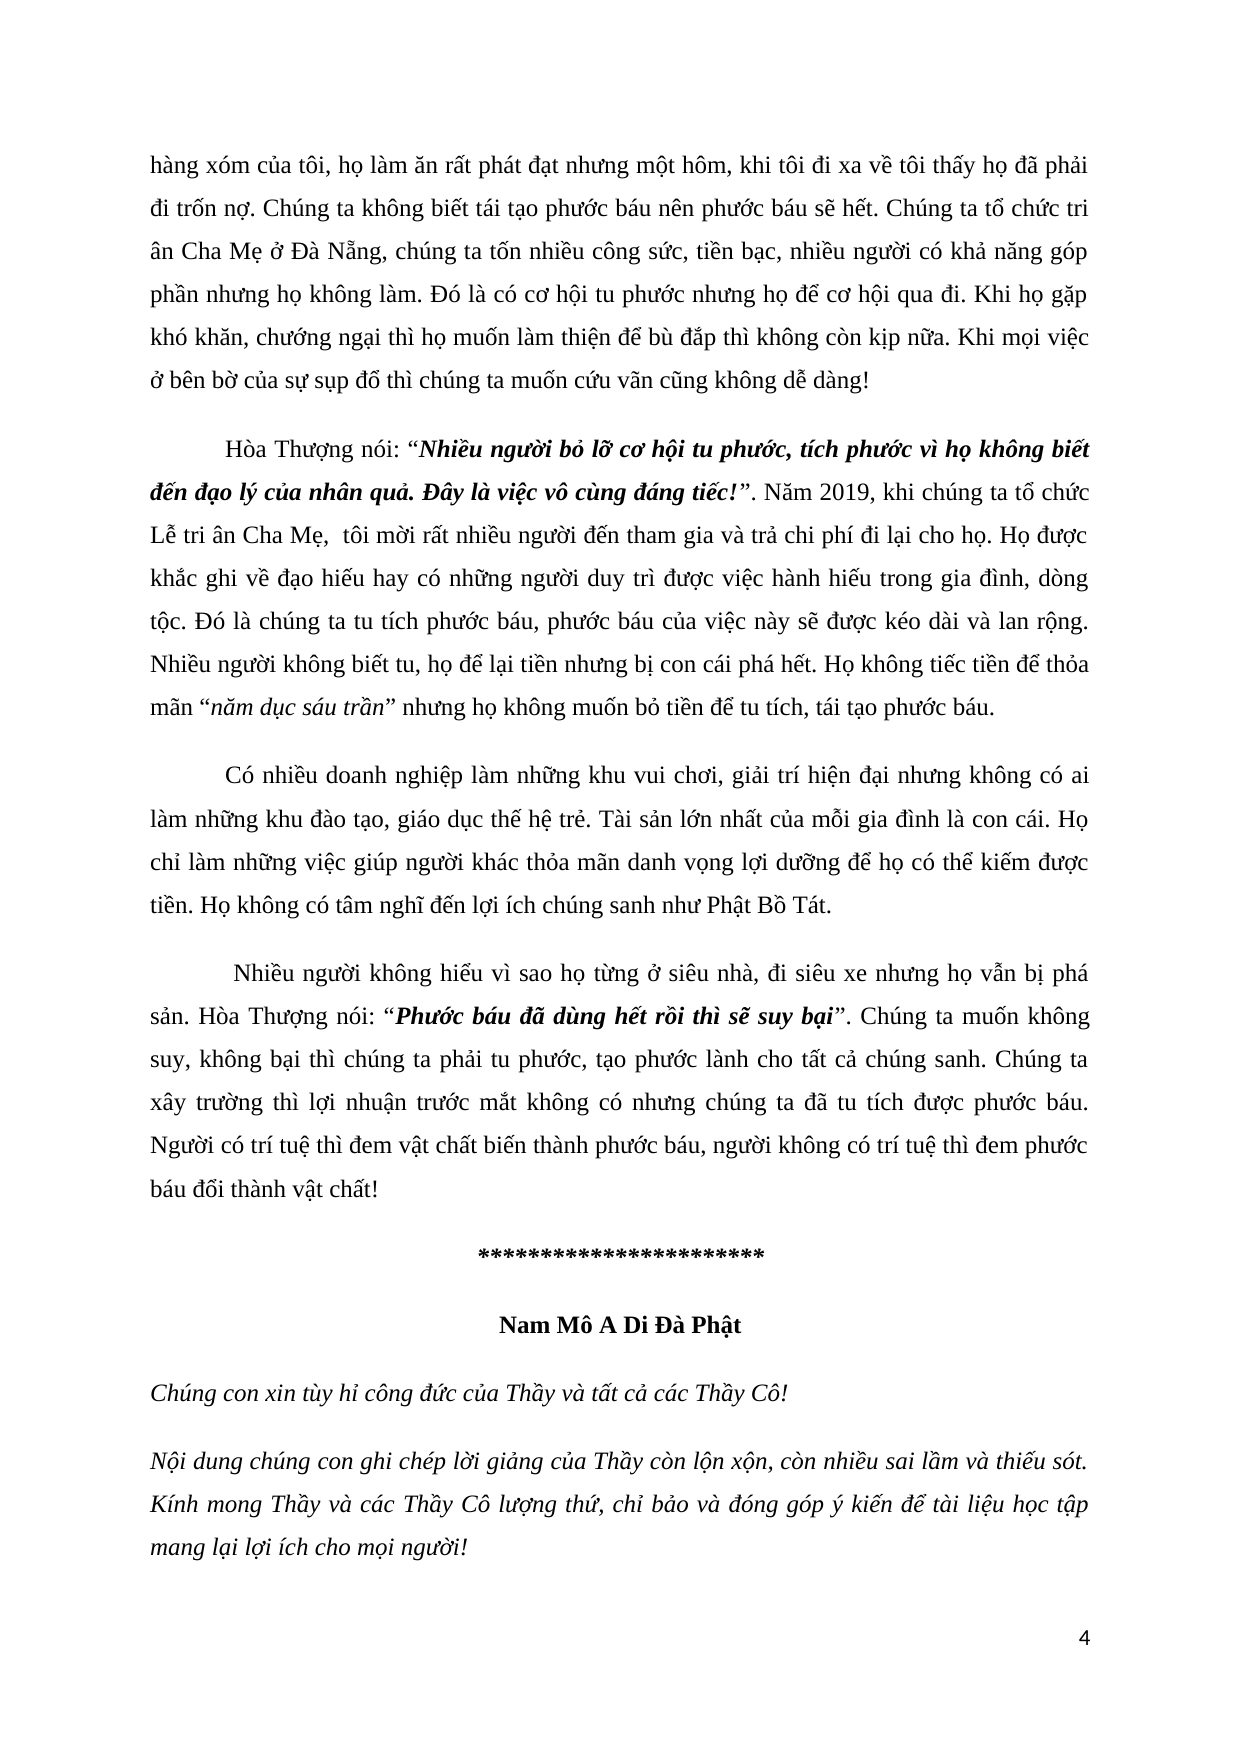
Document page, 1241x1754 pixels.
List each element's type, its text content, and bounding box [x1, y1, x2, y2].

text Nam Mô A Di Đà Phật [150, 1310, 1090, 1339]
text Có nhiều doanh nghiệp làm những khu vui chơi, giải trí hiện đại nhưng không có ai làm những khu đào tạo, giáo dục thế hệ trẻ. Tài sản lớn nhất của mỗi gia đình là con cái. Họ chỉ làm những việc giúp người khác thỏa mãn danh vọng lợi dưỡng để họ có thể kiếm được tiền. Họ không có tâm nghĩ đến lợi ích chúng sanh như Phật Bồ Tát. [150, 761, 1090, 919]
text *********************** [150, 1242, 1090, 1271]
text Nhiều người không hiểu vì sao họ từng ở siêu nhà, đi siêu xe nhưng họ vẫn bị phá sản. Hòa Thượng nói: “Phước báu đã dùng hết rồi thì sẽ suy bại”. Chúng ta muốn không suy, không bại thì chúng ta phải tu phước, tạo phước lành cho tất cả chúng sanh. Chúng ta xây trường thì lợi nhuận trước mắt không có nhưng chúng ta đã tu tích được phước báu. Người có trí tuệ thì đem vật chất biến thành phước báu, người không có trí tuệ thì đem phước báu đổi thành vật chất! [150, 958, 1090, 1202]
text Nội dung chúng con ghi chép lời giảng của Thầy còn lộn xộn, còn nhiều sai lầm và thiếu sót. Kính mong Thầy và các Thầy Cô lượng thứ, chỉ bảo và đóng góp ý kiến để tài liệu học tập mang lại lợi ích cho mọi người! [150, 1446, 1090, 1561]
text Chúng con xin tùy hỉ công đức của Thầy và tất cả các Thầy Cô! [150, 1378, 1090, 1407]
text Hòa Thượng nói: “Nhiều người bỏ lỡ cơ hội tu phước, tích phước vì họ không biết đến đạo lý của nhân quả. Đây là việc vô cùng đáng tiếc!”. Năm 2019, khi chúng ta tổ chức Lễ tri ân Cha Mẹ, tôi mời rất nhiều người đến tham gia và trả chi phí đi lại cho họ. Họ được khắc ghi về đạo hiếu hay có những người duy trì được việc hành hiếu trong gia đình, dòng tộc. Đó là chúng ta tu tích phước báu, phước báu của việc này sẽ được kéo dài và lan rộng. Nhiều người không biết tu, họ để lại tiền nhưng bị con cái phá hết. Họ không tiếc tiền để thỏa mãn “năm dục sáu trần” nhưng họ không muốn bỏ tiền để tu tích, tái tạo phước báu. [150, 434, 1090, 721]
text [150, 150, 1090, 394]
